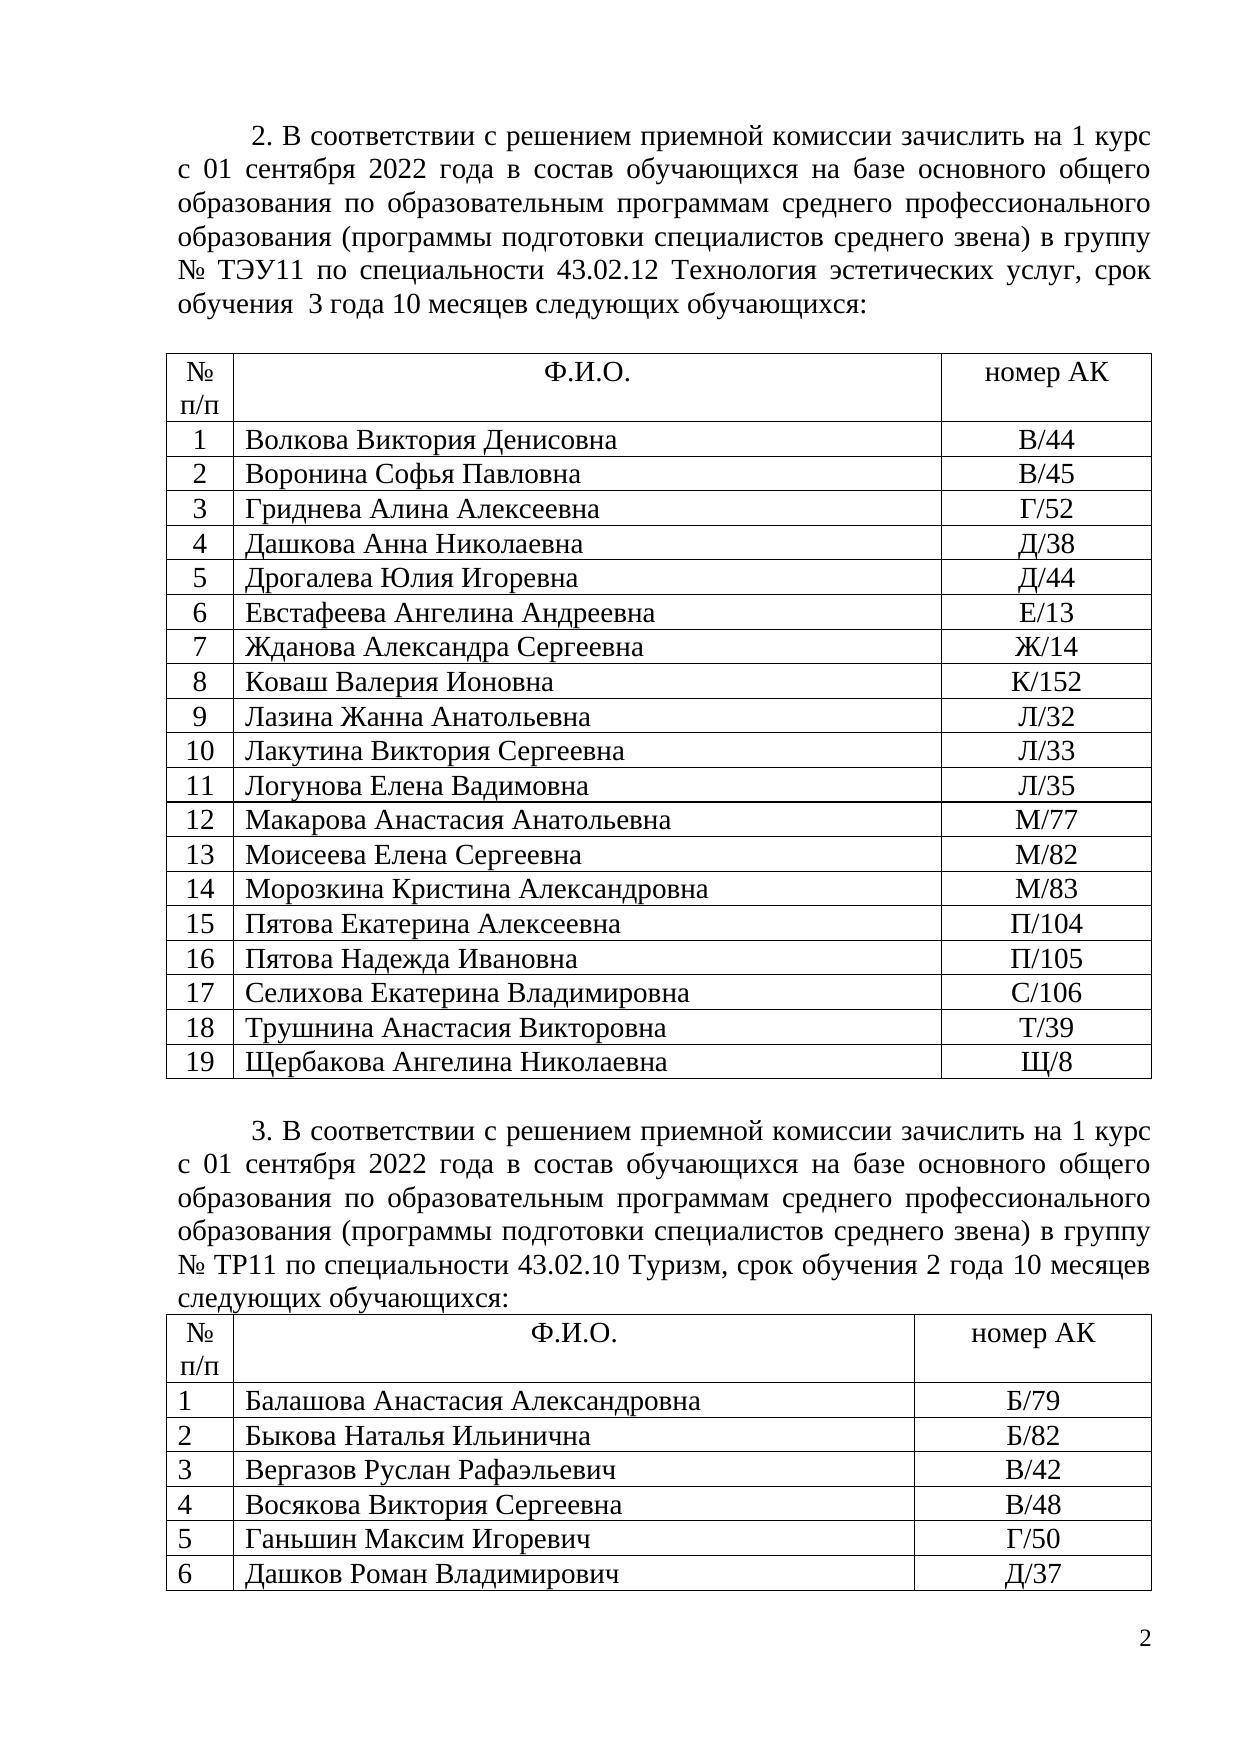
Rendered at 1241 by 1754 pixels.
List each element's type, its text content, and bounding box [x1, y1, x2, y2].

table_cell М/82 [942, 837, 1151, 871]
table_cell Логунова Елена Вадимовна [234, 768, 941, 801]
table_cell 3 [167, 491, 233, 525]
table_header Ф.И.О. [234, 1315, 914, 1382]
table_cell 1 [167, 1383, 233, 1417]
table_cell 17 [167, 975, 233, 1009]
table_cell М/77 [942, 803, 1151, 836]
table_cell 1 [167, 422, 233, 456]
table_cell Б/82 [915, 1418, 1151, 1451]
table_cell Д/37 [915, 1556, 1151, 1589]
table_cell Моисеева Елена Сергеевна [234, 837, 941, 871]
table_cell Макарова Анастасия Анатольевна [234, 803, 941, 836]
table_cell Восякова Виктория Сергеевна [234, 1487, 914, 1520]
table_cell 2 [167, 457, 233, 490]
table_cell В/45 [942, 457, 1151, 490]
table_cell 14 [167, 872, 233, 905]
table_cell Дашков Роман Владимирович [234, 1556, 914, 1589]
table_cell Волкова Виктория Денисовна [234, 422, 941, 456]
table_cell 5 [167, 560, 233, 594]
table_header номер АК [915, 1315, 1151, 1382]
table_cell 3 [167, 1452, 233, 1486]
table_cell Евстафеева Ангелина Андреевна [234, 595, 941, 628]
table_cell Лакутина Виктория Сергеевна [234, 733, 941, 767]
table_cell П/105 [942, 941, 1151, 974]
table_cell 6 [167, 1556, 233, 1589]
table_cell 6 [167, 595, 233, 628]
table_cell Щ/8 [942, 1045, 1151, 1078]
table_cell Е/13 [942, 595, 1151, 628]
table_cell Л/33 [942, 733, 1151, 767]
table_cell Гриднева Алина Алексеевна [234, 491, 941, 525]
text 2. В соответствии с решением приемной комиссии зачислить на 1 курс с 01 сентября 2022 года в состав обучающихся на базе основного общего образования по образовательным программам среднего профессионального образования (программы подготовки специалистов среднего звена) в группу № ТЭУ11 по специальности 43.02.12 Технология эстетических услуг, срок обучения 3 года 10 месяцев следующих обучающихся: [177, 118, 1152, 319]
table_cell 5 [167, 1521, 233, 1555]
table_cell Дашкова Анна Николаевна [234, 526, 941, 559]
table_cell 7 [167, 630, 233, 663]
table_cell 19 [167, 1045, 233, 1078]
table_header № п/п [167, 1315, 233, 1382]
table_cell М/83 [942, 872, 1151, 905]
text 3. В соответствии с решением приемной комиссии зачислить на 1 курс с 01 сентября 2022 года в состав обучающихся на базе основного общего образования по образовательным программам среднего профессионального образования (программы подготовки специалистов среднего звена) в группу № ТР11 по специальности 43.02.10 Туризм, срок обучения 2 года 10 месяцев следующих обучающихся: [177, 1113, 1152, 1314]
table_header номер АК [942, 354, 1151, 421]
table_cell Л/35 [942, 768, 1151, 801]
table_cell П/104 [942, 906, 1151, 940]
table_cell Лазина Жанна Анатольевна [234, 699, 941, 732]
table_cell Вергазов Руслан Рафаэльевич [234, 1452, 914, 1486]
table_cell Жданова Александра Сергеевна [234, 630, 941, 663]
table_cell В/44 [942, 422, 1151, 456]
table_cell 16 [167, 941, 233, 974]
table_cell 8 [167, 664, 233, 698]
table_cell Б/79 [915, 1383, 1151, 1417]
table_cell Морозкина Кристина Александровна [234, 872, 941, 905]
table_cell 11 [167, 768, 233, 801]
table_cell 15 [167, 906, 233, 940]
table_cell 12 [167, 803, 233, 836]
table_cell Пятова Екатерина Алексеевна [234, 906, 941, 940]
table_cell Пятова Надежда Ивановна [234, 941, 941, 974]
table_cell Д/38 [942, 526, 1151, 559]
table_cell Ж/14 [942, 630, 1151, 663]
table_cell Л/32 [942, 699, 1151, 732]
table_cell Щербакова Ангелина Николаевна [234, 1045, 941, 1078]
table_cell Трушнина Анастасия Викторовна [234, 1010, 941, 1043]
table_cell Д/44 [942, 560, 1151, 594]
table_cell Дрогалева Юлия Игоревна [234, 560, 941, 594]
table_cell В/42 [915, 1452, 1151, 1486]
table_cell С/106 [942, 975, 1151, 1009]
table_cell К/152 [942, 664, 1151, 698]
table_cell Селихова Екатерина Владимировна [234, 975, 941, 1009]
table_cell Т/39 [942, 1010, 1151, 1043]
table_cell Коваш Валерия Ионовна [234, 664, 941, 698]
table_cell 9 [167, 699, 233, 732]
table_cell Быкова Наталья Ильинична [234, 1418, 914, 1451]
table_cell Г/52 [942, 491, 1151, 525]
table_cell 18 [167, 1010, 233, 1043]
table_cell 2 [167, 1418, 233, 1451]
table_cell В/48 [915, 1487, 1151, 1520]
table_header Ф.И.О. [234, 354, 941, 421]
table_cell 4 [167, 1487, 233, 1520]
table_cell Балашова Анастасия Александровна [234, 1383, 914, 1417]
table_cell 10 [167, 733, 233, 767]
table_header № п/п [167, 354, 233, 421]
table_cell Г/50 [915, 1521, 1151, 1555]
table_cell 13 [167, 837, 233, 871]
table_cell 4 [167, 526, 233, 559]
table_cell Ганьшин Максим Игоревич [234, 1521, 914, 1555]
table_cell Воронина Софья Павловна [234, 457, 941, 490]
